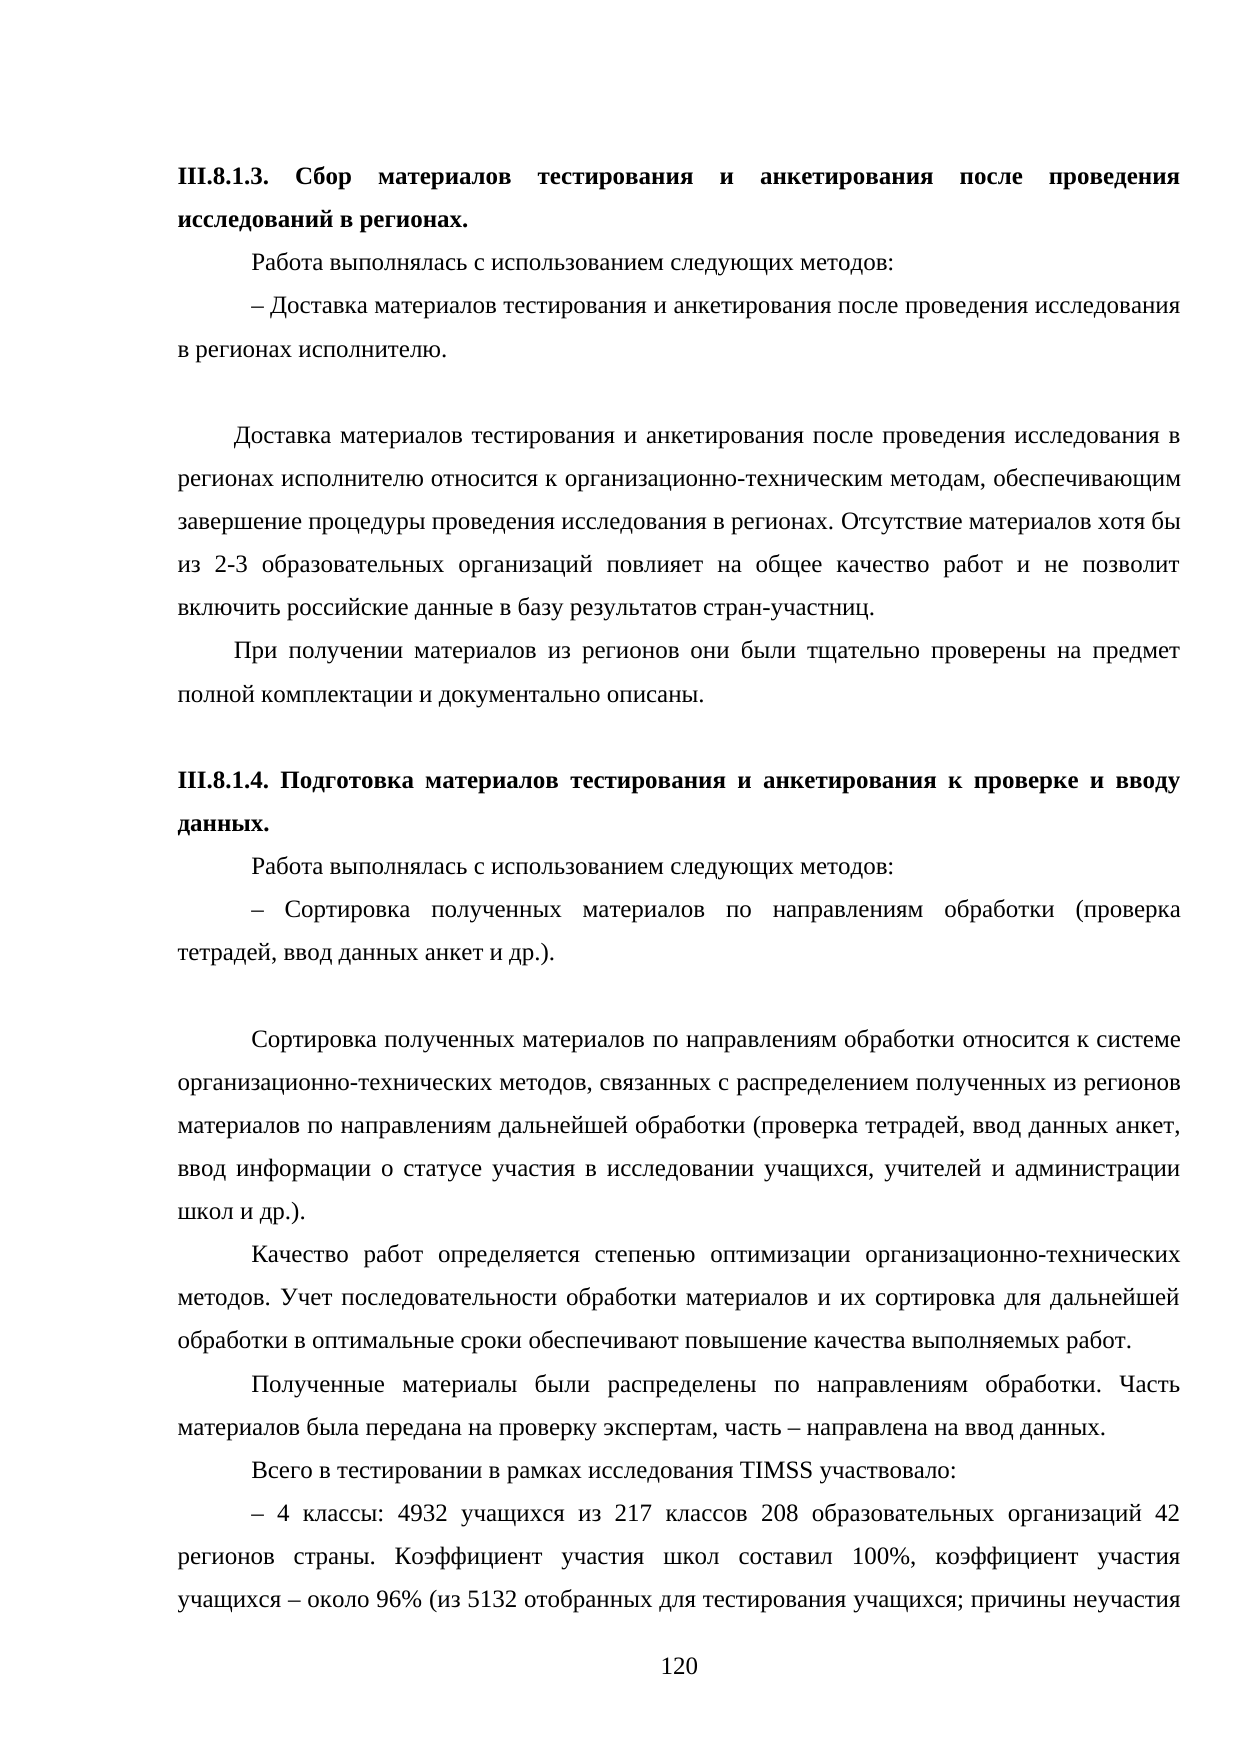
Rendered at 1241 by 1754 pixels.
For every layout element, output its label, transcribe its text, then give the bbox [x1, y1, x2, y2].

text Работа выполнялась с использованием следующих методов: [177, 851, 1181, 880]
text Полученные материалы были распределены по направлениям обработки. Часть материалов была передана на проверку экспертам, часть – направлена на ввод данных. [177, 1369, 1181, 1441]
text – Сортировка полученных материалов по направлениям обработки (проверка тетрадей, ввод данных анкет и др.). [177, 894, 1181, 966]
text III.8.1.4. Подготовка материалов тестирования и анкетирования к проверке и вводу данных. [177, 765, 1181, 837]
text III.8.1.3. Сбор материалов тестирования и анкетирования после проведения исследований в регионах. [177, 161, 1181, 233]
text Сортировка полученных материалов по направлениям обработки относится к системе организационно-технических методов, связанных с распределением полученных из регионов материалов по направлениям дальнейшей обработки (проверка тетрадей, ввод данных анкет, ввод информации о статусе участия в исследовании учащихся, учителей и администрации школ и др.). [177, 1024, 1181, 1225]
text Доставка материалов тестирования и анкетирования после проведения исследования в регионах исполнителю относится к организационно-техническим методам, обеспечивающим завершение процедуры проведения исследования в регионах. Отсутствие материалов хотя бы из 2-3 образовательных организаций повлияет на общее качество работ и не позволит включить российские данные в базу результатов стран-участниц. [177, 420, 1181, 621]
text Всего в тестировании в рамках исследования TIMSS участвовало: [177, 1455, 1181, 1484]
text Качество работ определяется степенью оптимизации организационно-технических методов. Учет последовательности обработки материалов и их сортировка для дальнейшей обработки в оптимальные сроки обеспечивают повышение качества выполняемых работ. [177, 1239, 1181, 1354]
text При получении материалов из регионов они были тщательно проверены на предмет полной комплектации и документально описаны. [177, 636, 1181, 707]
text – Доставка материалов тестирования и анкетирования после проведения исследования в регионах исполнителю. [177, 291, 1181, 362]
text Работа выполнялась с использованием следующих методов: [177, 247, 1181, 276]
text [177, 1498, 1181, 1613]
